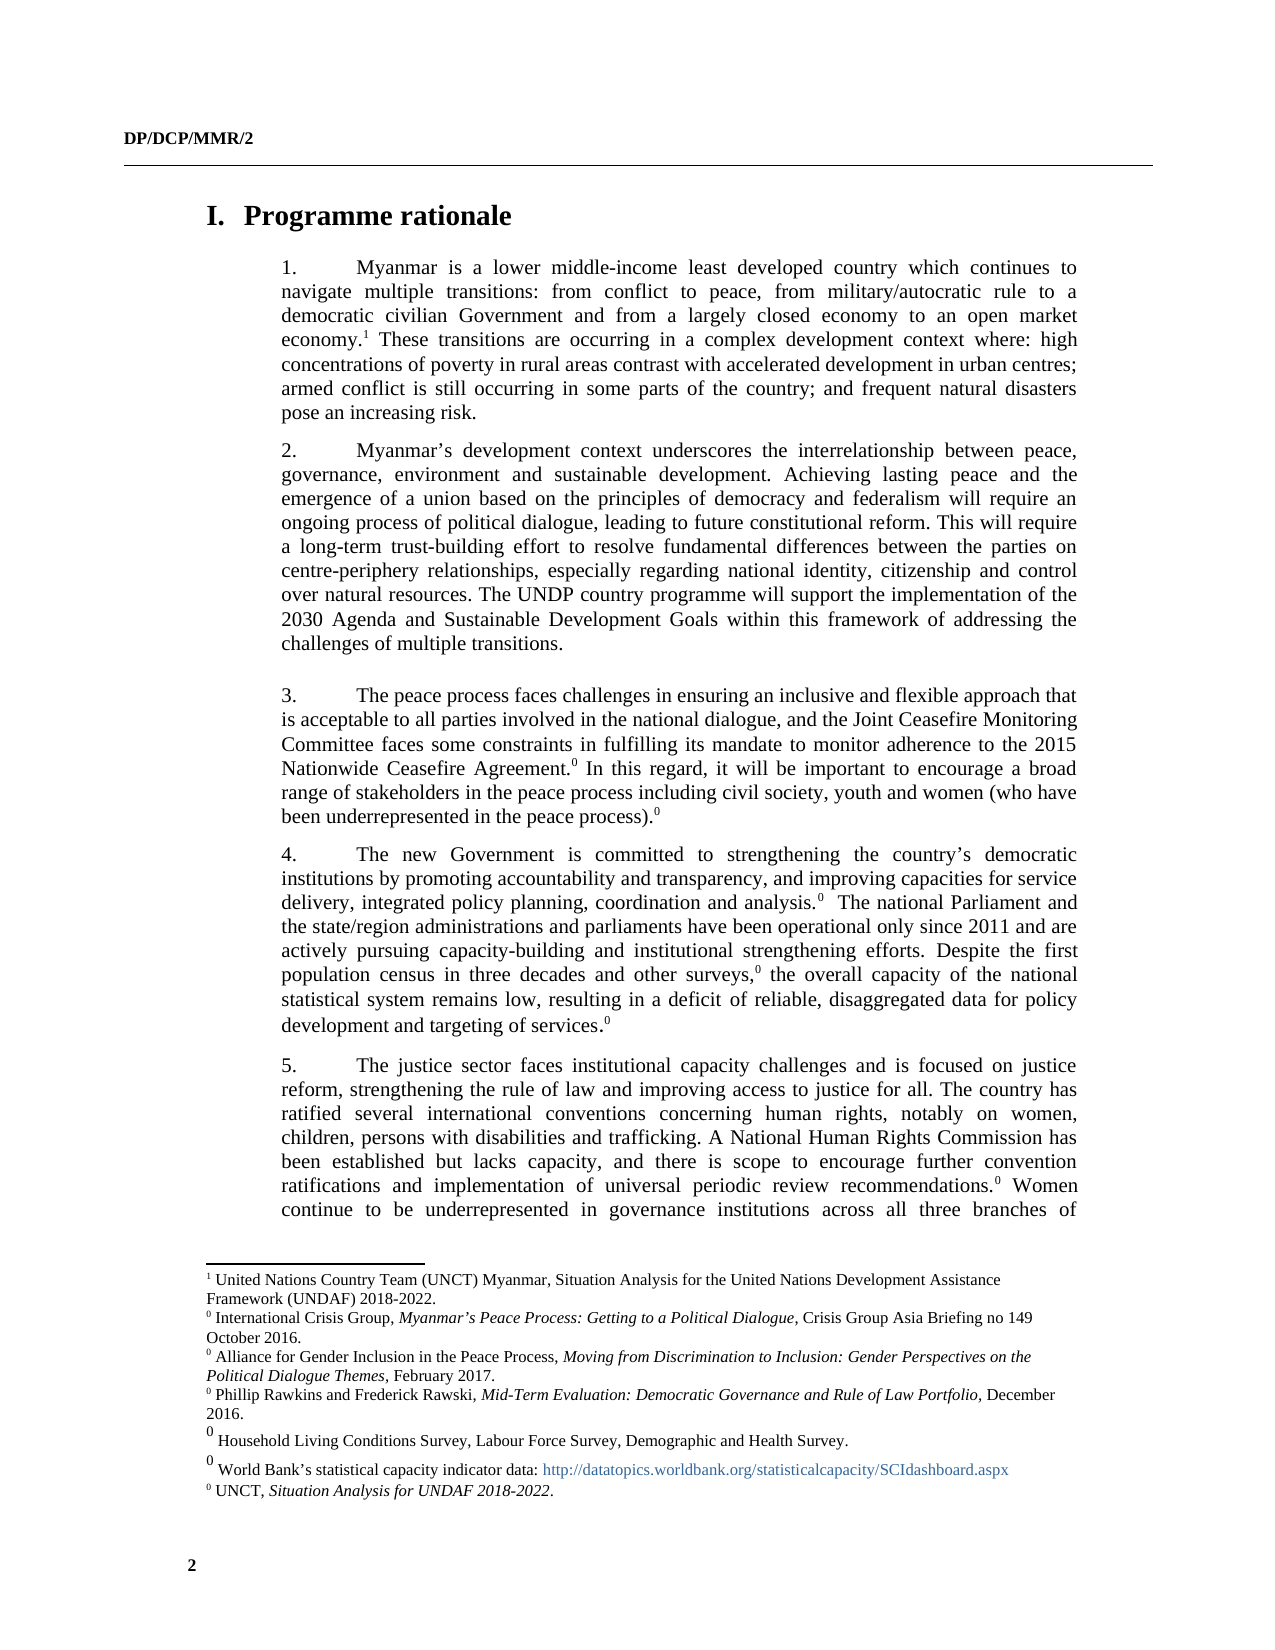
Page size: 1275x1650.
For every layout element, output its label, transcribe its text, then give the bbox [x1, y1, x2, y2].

list The peace process faces challenges in ensuring an inclusive and flexible approach that is acceptable to all parties involved in the national dialogue, and the Joint Ceasefire Monitoring Committee faces some constraints in fulfilling its mandate to monitor adherence to the 2015 Nationwide Ceasefire Agreement. In this regard, it will be important to encourage a broad range of stakeholders in the peace process including civil society, youth and women (who have been underrepresented in the peace process). [281, 683, 1078, 828]
list Myanmar’s development context underscores the interrelationship between peace, governance, environment and sustainable development. Achieving lasting peace and the emergence of a union based on the principles of democracy and federalism will require an ongoing process of political dialogue, leading to future constitutional reform. This will require a long-term trust-building effort to resolve fundamental differences between the parties on centre-periphery relationships, especially regarding national identity, citizenship and control over natural resources. The UNDP country programme will support the implementation of the 2030 Agenda and Sustainable Development Goals within this framework of addressing the challenges of multiple transitions. [281, 438, 1078, 654]
subtitle Programme rationale [206, 198, 946, 231]
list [281, 1053, 1078, 1221]
list Myanmar is a lower middle-income least developed country which continues to navigate multiple transitions: from conflict to peace, from military/autocratic rule to a democratic civilian Government and from a largely closed economy to an open market economy. These transitions are occurring in a complex development context where: high concentrations of poverty in rural areas contrast with accelerated development in urban centres; armed conflict is still occurring in some parts of the country; and frequent natural disasters pose an increasing risk. [281, 255, 1078, 424]
list The new Government is committed to strengthening the country’s democratic institutions by promoting accountability and transparency, and improving capacities for service delivery, integrated policy planning, coordination and analysis. The national Parliament and the state/region administrations and parliaments have been operational only since 2011 and are actively pursuing capacity-building and institutional strengthening efforts. Despite the first population census in three decades and other surveys, the overall capacity of the national statistical system remains low, resulting in a deficit of reliable, disaggregated data for policy development and targeting of services. [281, 842, 1078, 1038]
